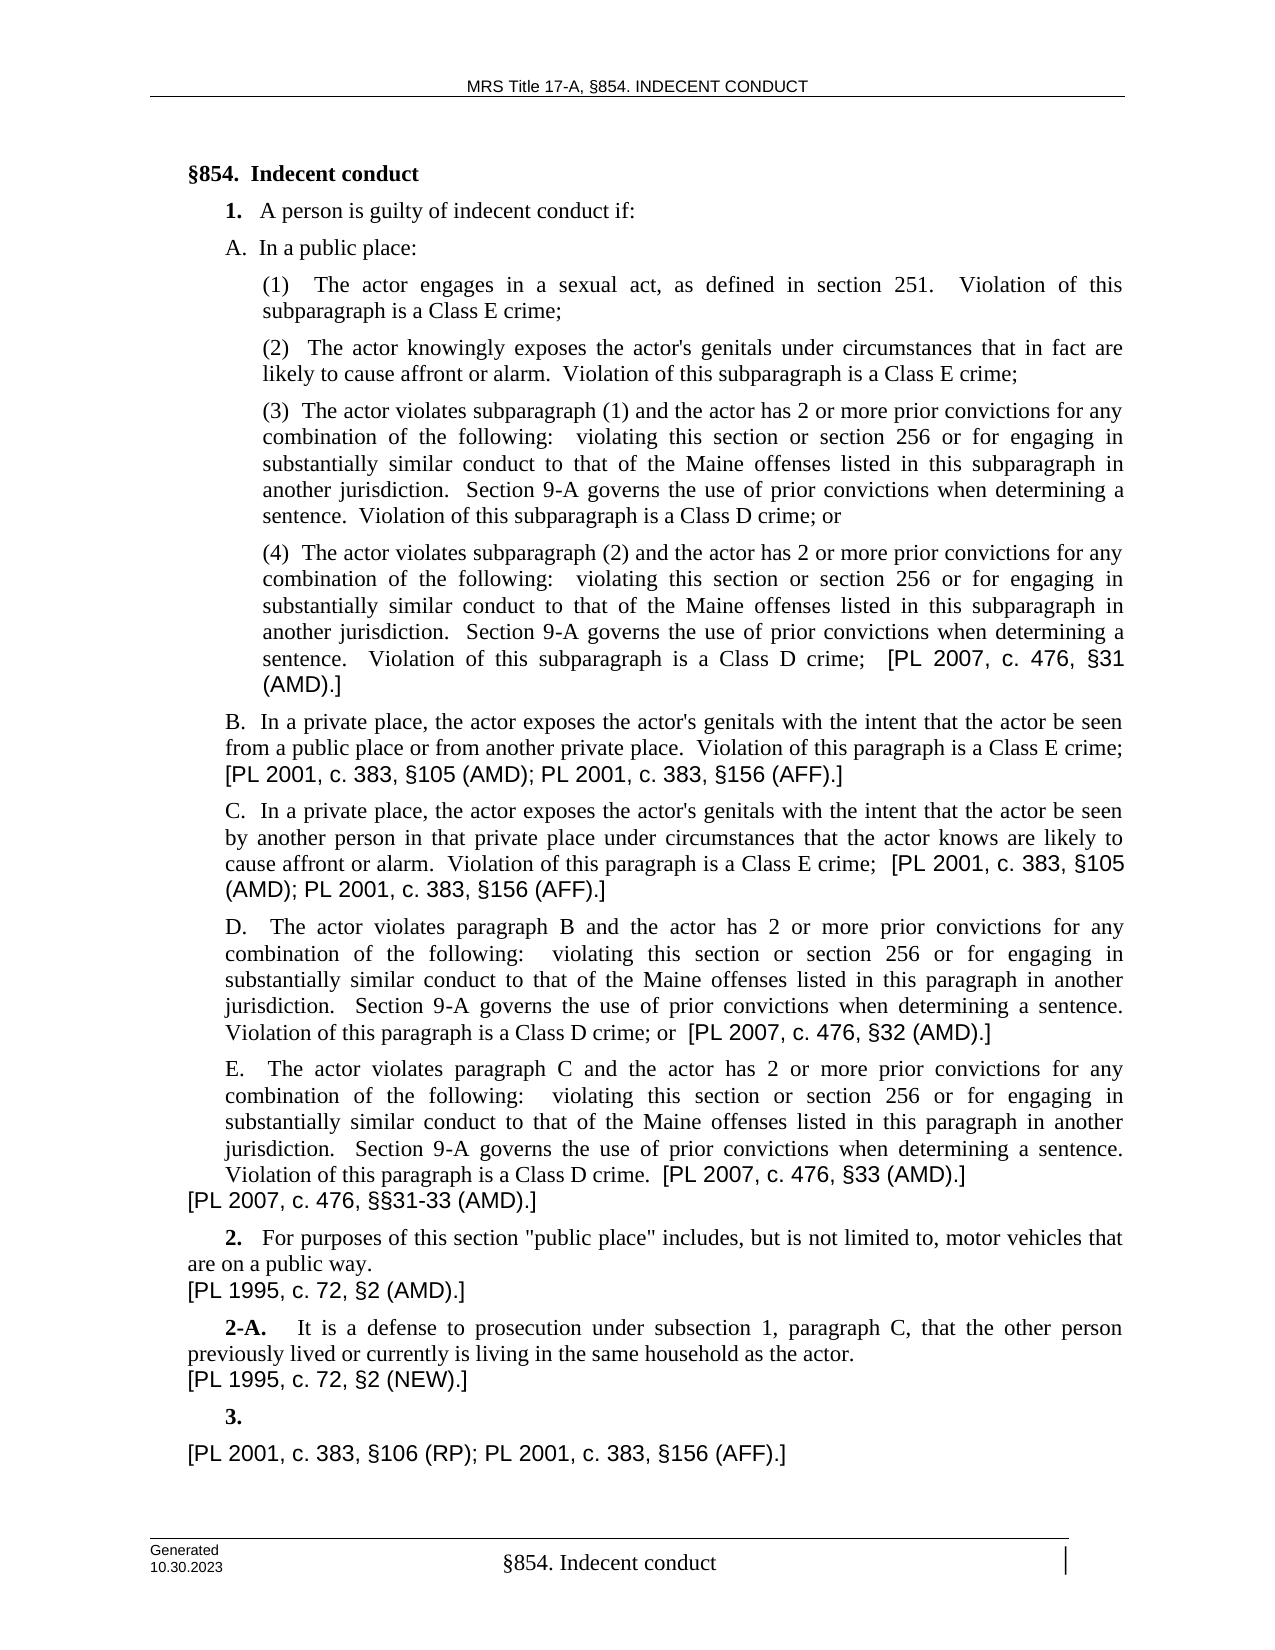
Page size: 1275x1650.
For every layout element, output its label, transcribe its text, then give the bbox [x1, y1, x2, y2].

text E. The actor violates paragraph C and the actor has 2 or more prior convictions for any combination of the following: violating this section or section 256 or for engaging in substantially similar conduct to that of the Maine offenses listed in this paragraph in another jurisdiction. Section 9‑A governs the use of prior convictions when determining a sentence. Violation of this paragraph is a Class D crime. [PL 2007, c. 476, §33 (AMD).] [225, 1056, 1125, 1187]
text 2. For purposes of this section "public place" includes, but is not limited to, motor vehicles that are on a public way. [187, 1224, 1125, 1277]
text 1. A person is guilty of indecent conduct if: [187, 197, 1125, 223]
text (4) The actor violates subparagraph (2) and the actor has 2 or more prior convictions for any combination of the following: violating this section or section 256 or for engaging in substantially similar conduct to that of the Maine offenses listed in this subparagraph in another jurisdiction. Section 9‑A governs the use of prior convictions when determining a sentence. Violation of this subparagraph is a Class D crime; [PL 2007, c. 476, §31 (AMD).] [262, 539, 1125, 697]
text C. In a private place, the actor exposes the actor's genitals with the intent that the actor be seen by another person in that private place under circumstances that the actor knows are likely to cause affront or alarm. Violation of this paragraph is a Class E crime; [PL 2001, c. 383, §105 (AMD); PL 2001, c. 383, §156 (AFF).] [225, 797, 1125, 903]
text (3) The actor violates subparagraph (1) and the actor has 2 or more prior convictions for any combination of the following: violating this section or section 256 or for engaging in substantially similar conduct to that of the Maine offenses listed in this subparagraph in another jurisdiction. Section 9‑A governs the use of prior convictions when determining a sentence. Violation of this subparagraph is a Class D crime; or [262, 397, 1125, 529]
text [PL 2001, c. 383, §106 (RP); PL 2001, c. 383, §156 (AFF).] [187, 1440, 1125, 1466]
text (2) The actor knowingly exposes the actor's genitals under circumstances that in fact are likely to cause affront or alarm. Violation of this subparagraph is a Class E crime; [262, 334, 1125, 387]
text 2-A. It is a defense to prosecution under subsection 1, paragraph C, that the other person previously lived or currently is living in the same household as the actor. [187, 1314, 1125, 1366]
text 3. [187, 1403, 1125, 1429]
text §854. Indecent conduct [187, 160, 1125, 187]
text [PL 2007, c. 476, §§31-33 (AMD).] [187, 1187, 1125, 1214]
text [PL 1995, c. 72, §2 (AMD).] [187, 1277, 1125, 1303]
text (1) The actor engages in a sexual act, as defined in section 251. Violation of this subparagraph is a Class E crime; [262, 271, 1125, 323]
text B. In a private place, the actor exposes the actor's genitals with the intent that the actor be seen from a public place or from another private place. Violation of this paragraph is a Class E crime; [PL 2001, c. 383, §105 (AMD); PL 2001, c. 383, §156 (AFF).] [225, 708, 1125, 787]
text [PL 1995, c. 72, §2 (NEW).] [187, 1366, 1125, 1393]
text D. The actor violates paragraph B and the actor has 2 or more prior convictions for any combination of the following: violating this section or section 256 or for engaging in substantially similar conduct to that of the Maine offenses listed in this paragraph in another jurisdiction. Section 9‑A governs the use of prior convictions when determining a sentence. Violation of this paragraph is a Class D crime; or [PL 2007, c. 476, §32 (AMD).] [225, 913, 1125, 1045]
text A. In a public place: [225, 234, 1125, 260]
